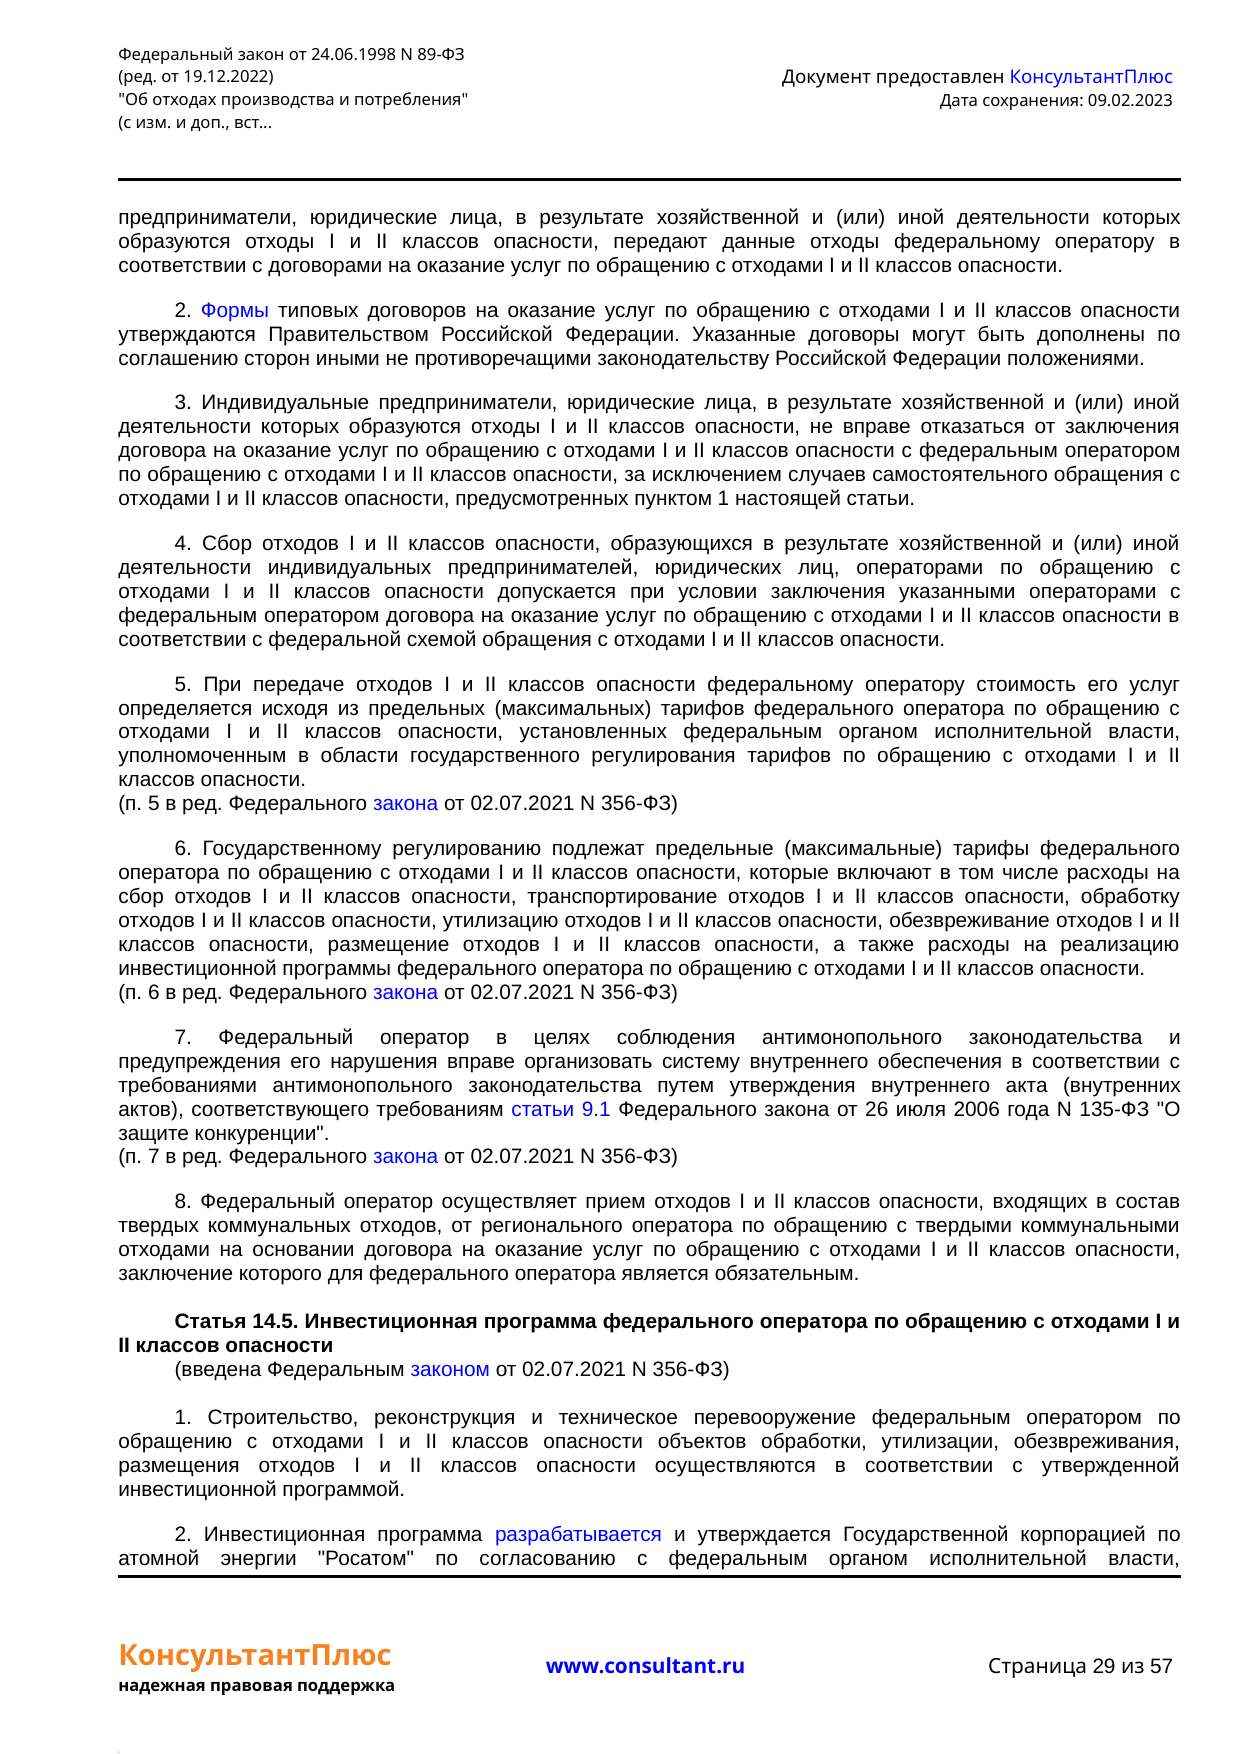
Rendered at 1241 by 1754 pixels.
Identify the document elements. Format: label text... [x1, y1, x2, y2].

text 3. Индивидуальные предприниматели, юридические лица, в результате хозяйственной и (или) иной деятельности которых образуются отходы I и II классов опасности, не вправе отказаться от заключения договора на оказание услуг по обращению с отходами I и II классов опасности с федеральным оператором по обращению с отходами I и II классов опасности, за исключением случаев самостоятельного обращения с отходами I и II классов опасности, предусмотренных пунктом 1 настоящей статьи. [118, 390, 1181, 510]
text 8. Федеральный оператор осуществляет прием отходов I и II классов опасности, входящих в состав твердых коммунальных отходов, от регионального оператора по обращению с твердыми коммунальными отходами на основании договора на оказание услуг по обращению с отходами I и II классов опасности, заключение которого для федерального оператора является обязательным. [118, 1189, 1181, 1285]
text 4. Сбор отходов I и II классов опасности, образующихся в результате хозяйственной и (или) иной деятельности индивидуальных предпринимателей, юридических лиц, операторами по обращению с отходами I и II классов опасности допускается при условии заключения указанными операторами с федеральным оператором договора на оказание услуг по обращению с отходами I и II классов опасности в соответствии с федеральной схемой обращения с отходами I и II классов опасности. [118, 531, 1181, 651]
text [118, 1521, 1181, 1569]
text (п. 5 в ред. Федерального закона от 02.07.2021 N 356-ФЗ) [118, 791, 1181, 815]
text 1. Строительство, реконструкция и техническое перевооружение федеральным оператором по обращению с отходами I и II классов опасности объектов обработки, утилизации, обезвреживания, размещения отходов I и II классов опасности осуществляются в соответствии с утвержденной инвестиционной программой. [118, 1405, 1181, 1501]
text 2. Формы типовых договоров на оказание услуг по обращению с отходами I и II классов опасности утверждаются Правительством Российской Федерации. Указанные договоры могут быть дополнены по соглашению сторон иными не противоречащими законодательству Российской Федерации положениями. [118, 297, 1181, 369]
text (п. 7 в ред. Федерального закона от 02.07.2021 N 356-ФЗ) [118, 1144, 1181, 1168]
text 7. Федеральный оператор в целях соблюдения антимонопольного законодательства и предупреждения его нарушения вправе организовать систему внутреннего обеспечения в соответствии с требованиями антимонопольного законодательства путем утверждения внутреннего акта (внутренних актов), соответствующего требованиям статьи 9.1 Федерального закона от 26 июля 2006 года N 135-ФЗ "О защите конкуренции". [118, 1024, 1181, 1144]
text 5. При передаче отходов I и II классов опасности федеральному оператору стоимость его услуг определяется исходя из предельных (максимальных) тарифов федерального оператора по обращению с отходами I и II классов опасности, установленных федеральным органом исполнительной власти, уполномоченным в области государственного регулирования тарифов по обращению с отходами I и II классов опасности. [118, 671, 1181, 791]
title Статья 14.5. Инвестиционная программа федерального оператора по обращению с отходами I и II классов опасности [118, 1309, 1181, 1357]
text 6. Государственному регулированию подлежат предельные (максимальные) тарифы федерального оператора по обращению с отходами I и II классов опасности, которые включают в том числе расходы на сбор отходов I и II классов опасности, транспортирование отходов I и II классов опасности, обработку отходов I и II классов опасности, утилизацию отходов I и II классов опасности, обезвреживание отходов I и II классов опасности, размещение отходов I и II классов опасности, а также расходы на реализацию инвестиционной программы федерального оператора по обращению с отходами I и II классов опасности. [118, 836, 1181, 980]
text (введена Федеральным законом от 02.07.2021 N 356-ФЗ) [118, 1357, 1181, 1381]
text (п. 6 в ред. Федерального закона от 02.07.2021 N 356-ФЗ) [118, 980, 1181, 1004]
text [118, 205, 1181, 277]
